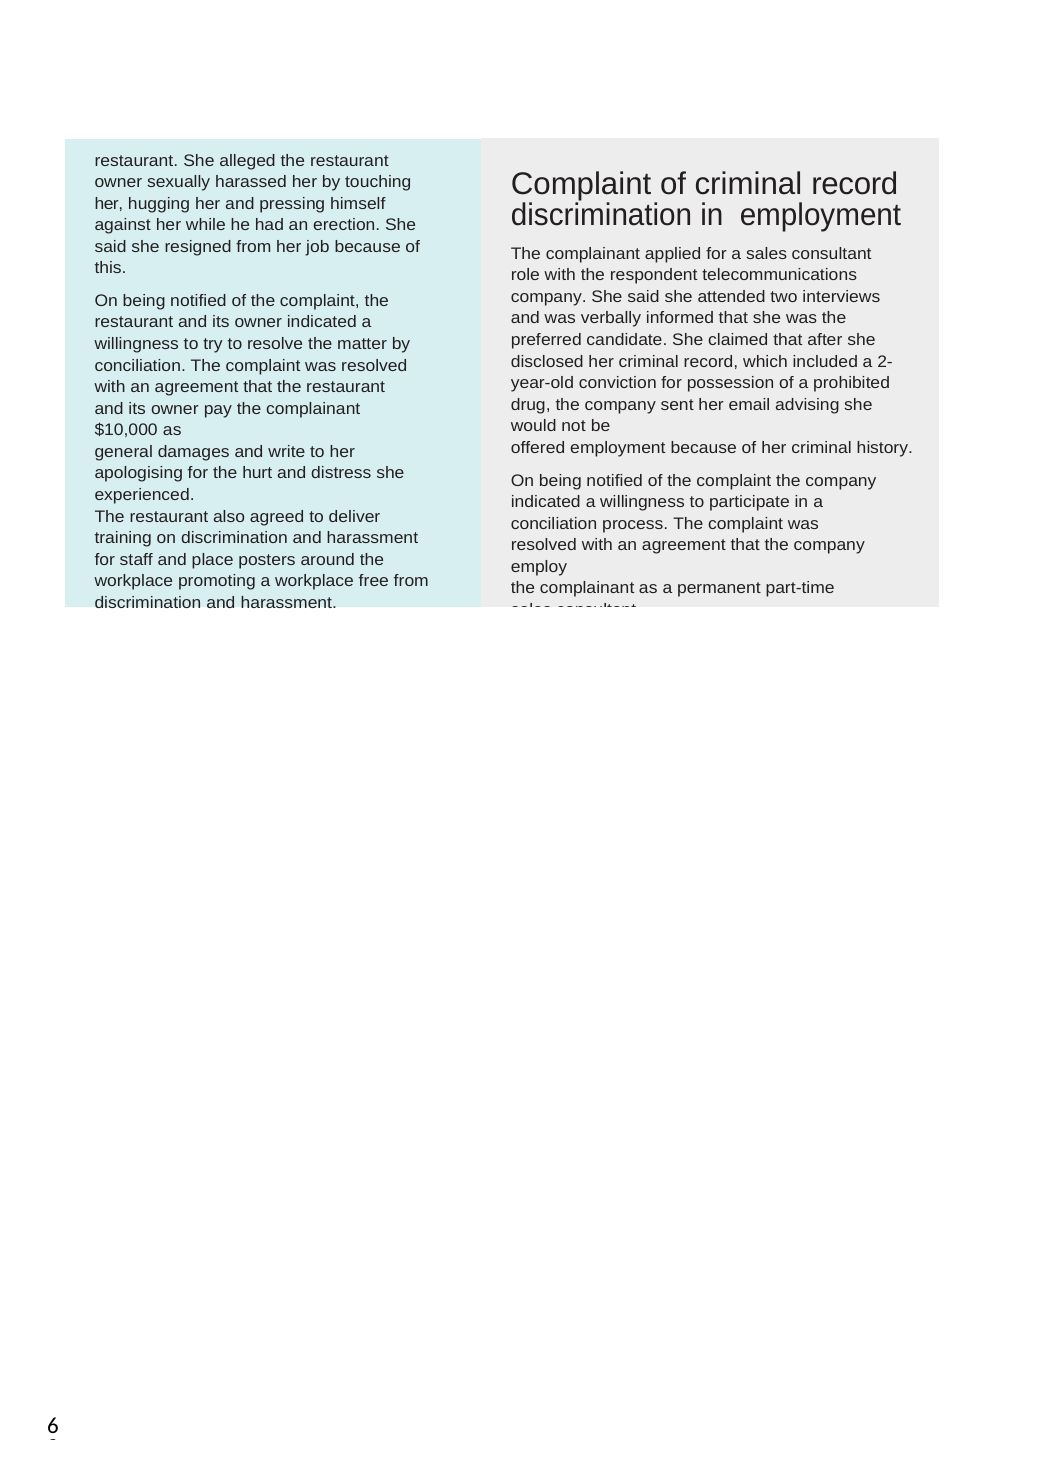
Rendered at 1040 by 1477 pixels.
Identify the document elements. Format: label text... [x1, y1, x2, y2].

table_cell Complaint of sexual harassment in the workplace The complainant was on a working holiday visa and was employed as a waitress at a restaurant. She alleged the restaurant owner sexually harassed her by touching her, hugging her and pressing himself against her while he had an erection. She said she resigned from her job because of this. On being notified of the complaint, the restaurant and its owner indicated a willingness to try to resolve the matter by conciliation. The complaint was resolved with an agreement that the restaurant and its owner pay the complainant $10,000 as general damages and write to her apologising for the hurt and distress she experienced. The restaurant also agreed to deliver training on discrimination and harassment for staff and place posters around the workplace promoting a workplace free from discrimination and harassment. [65, 139, 481, 607]
table_cell Complaint of criminal record discrimination in employment The complainant applied for a sales consultant role with the respondent telecommunications company. She said she attended two interviews and was verbally informed that she was the preferred candidate. She claimed that after she disclosed her criminal record, which included a 2-year-old conviction for possession of a prohibited drug, the company sent her email advising she would not be offered employment because of her criminal history. On being notified of the complaint the company indicated a willingness to participate in a conciliation process. The complaint was resolved with an agreement that the company employ the complainant as a permanent part-time sales consultant. [481, 138, 939, 607]
